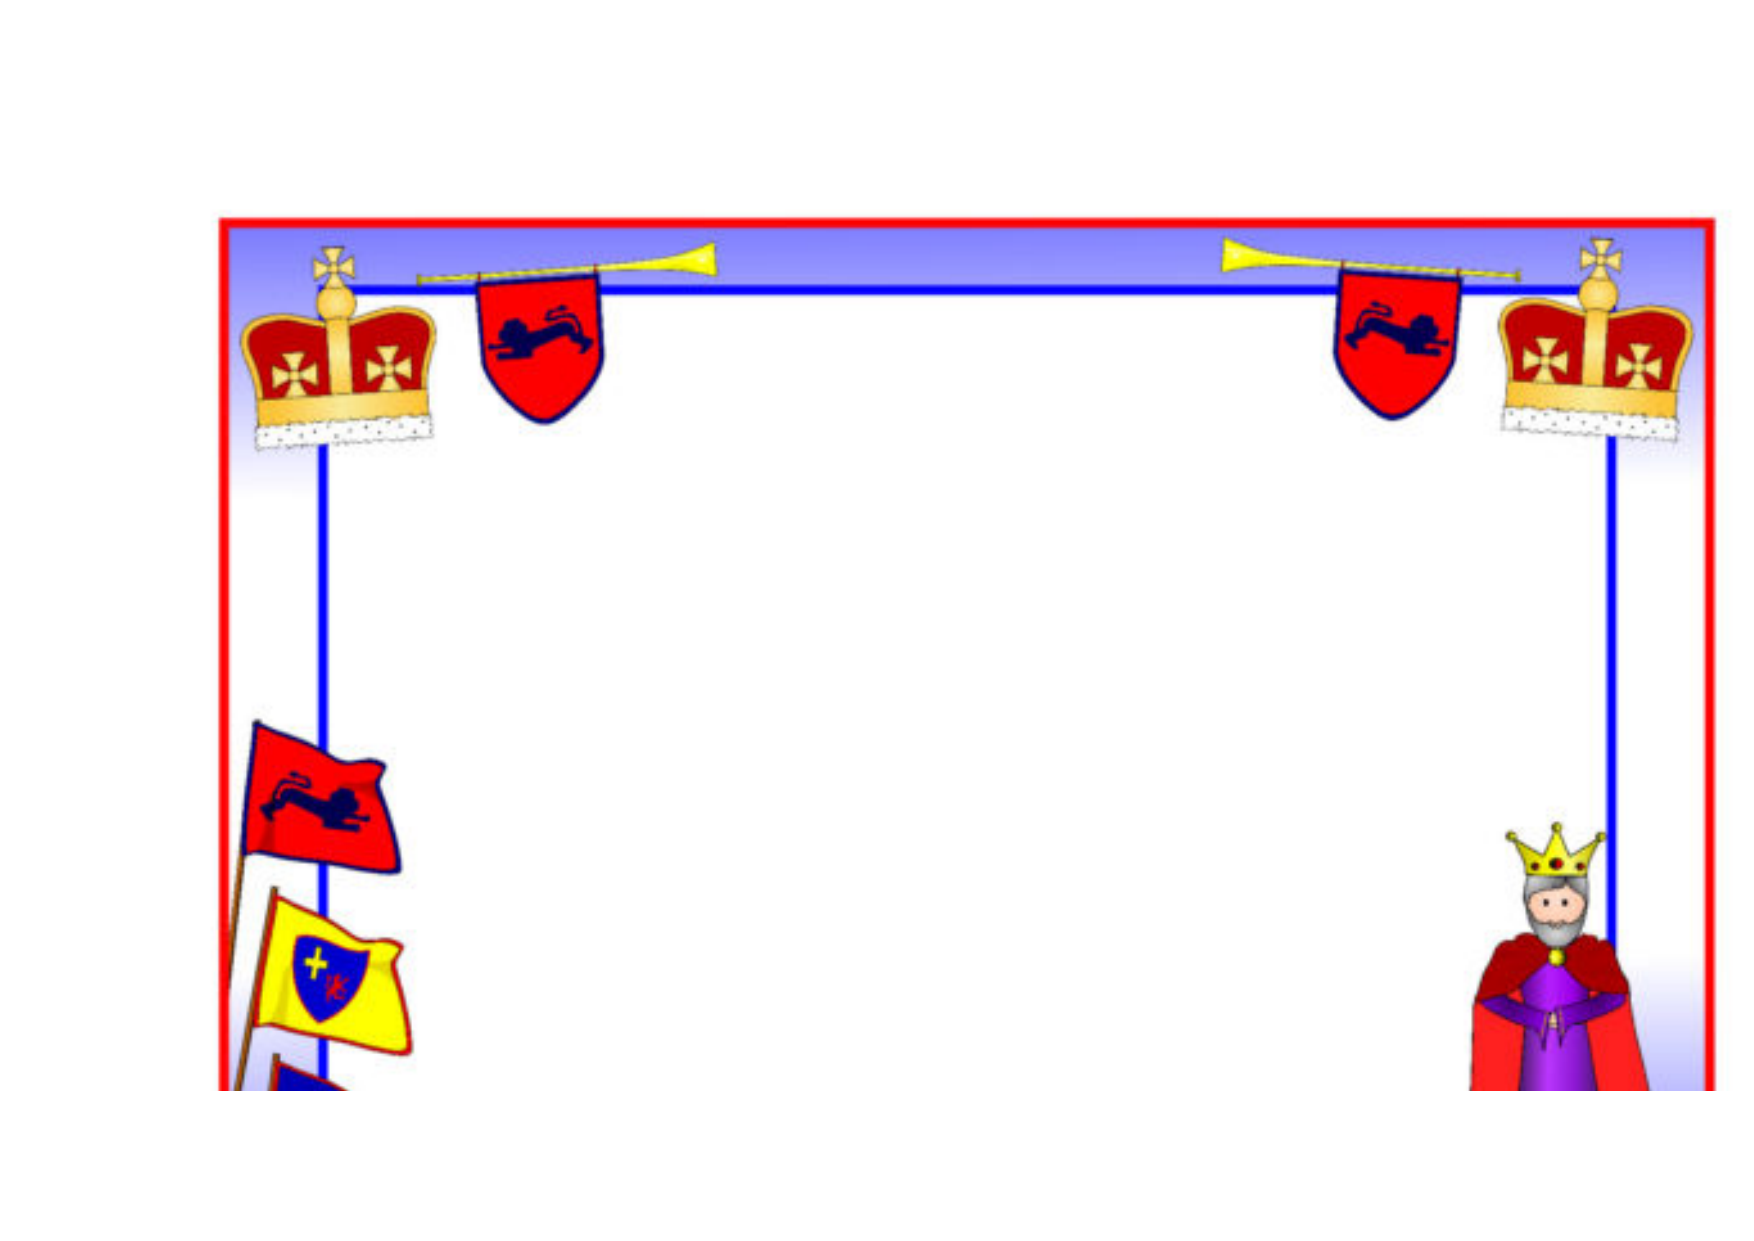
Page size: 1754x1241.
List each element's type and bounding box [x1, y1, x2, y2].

picture [150, 150, 1754, 1091]
